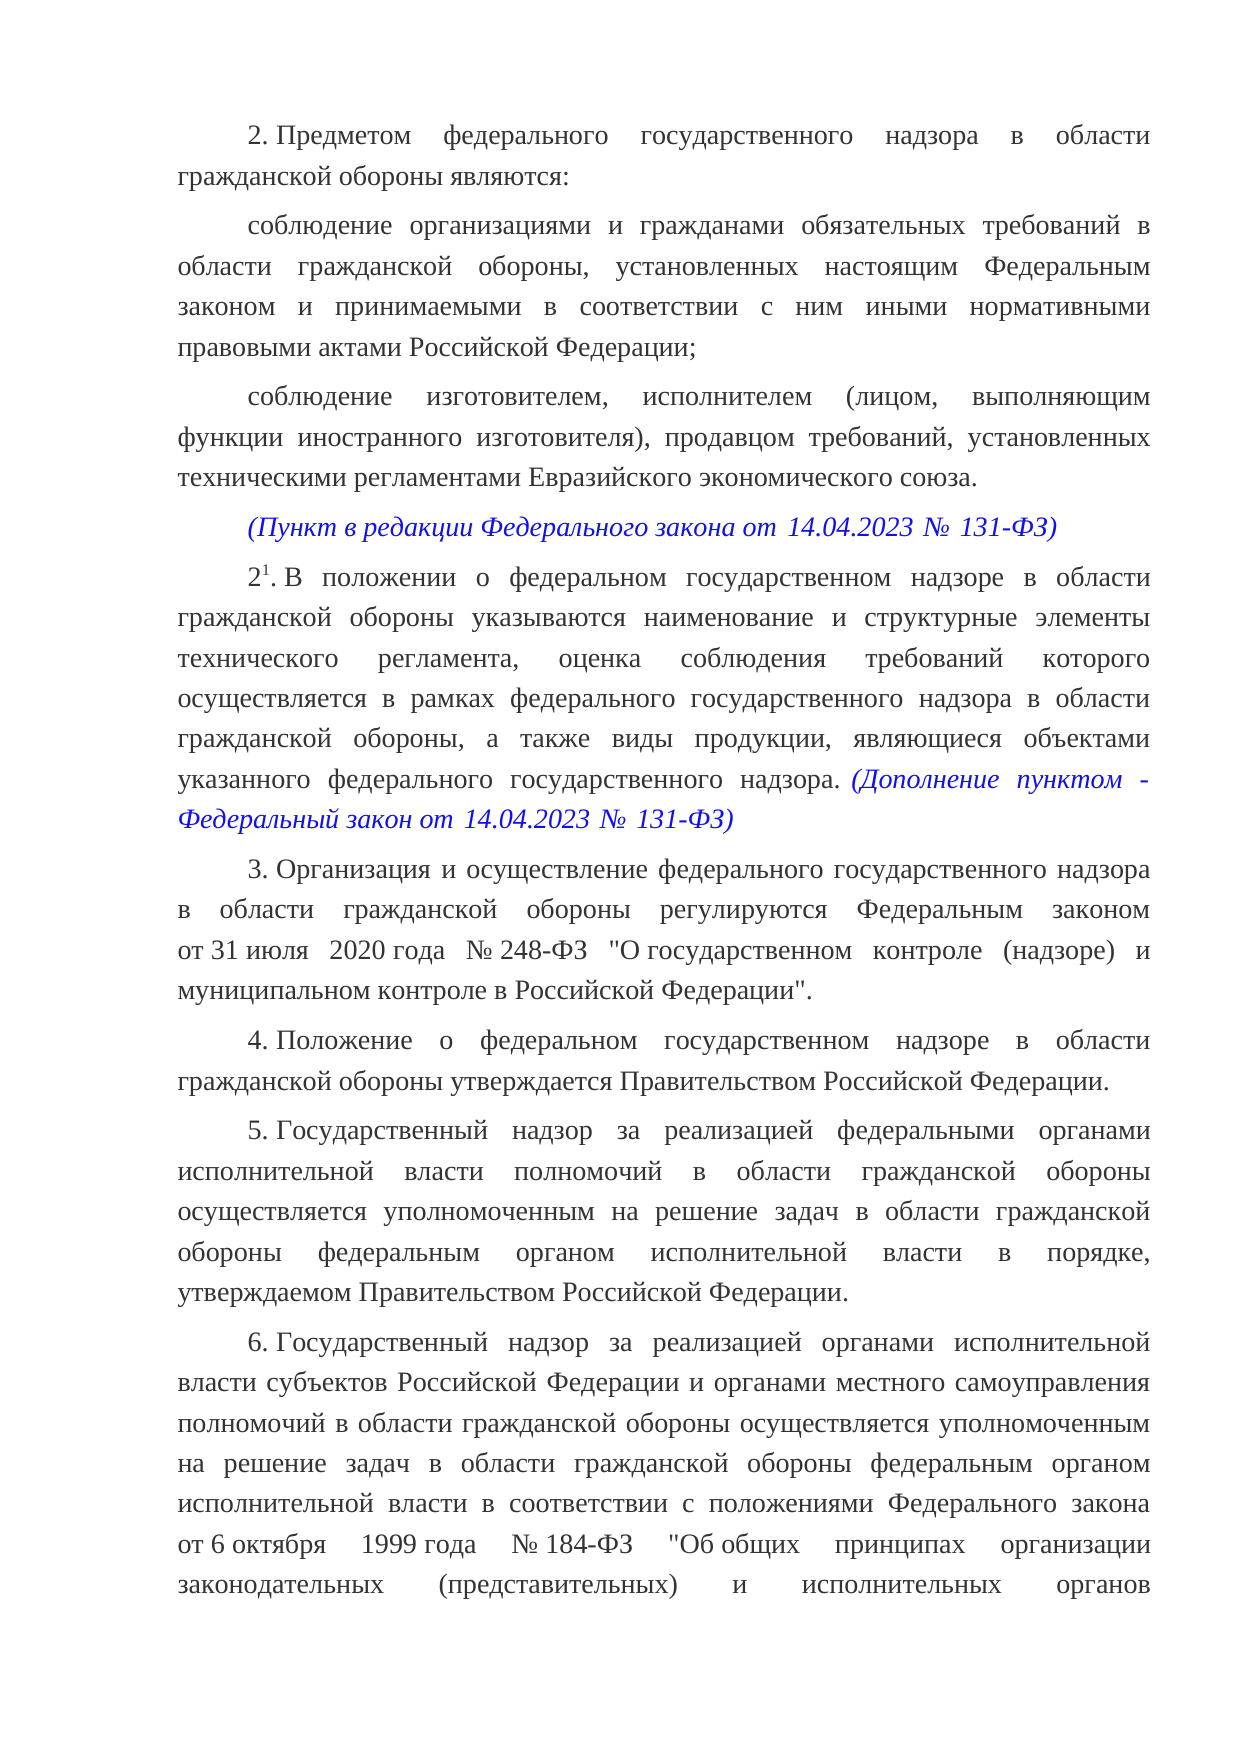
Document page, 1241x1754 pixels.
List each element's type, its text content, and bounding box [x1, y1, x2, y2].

text 21. В положении о федеральном государственном надзоре в области гражданской обороны указываются наименование и структурные элементы технического регламента, оценка соблюдения требований которого осуществляется в рамках федерального государственного надзора в области гражданской обороны, а также виды продукции, являющиеся объектами указанного федерального государственного надзора. (Дополнение пунктом - Федеральный закон от 14.04.2023 № 131-ФЗ) [177, 560, 1152, 835]
text 4. Положение о федеральном государственном надзоре в области гражданской обороны утверждается Правительством Российской Федерации. [177, 1023, 1152, 1096]
text 2. Предметом федерального государственного надзора в области гражданской обороны являются: [177, 118, 1152, 191]
text (Пункт в редакции Федерального закона от 14.04.2023 № 131-ФЗ) [177, 510, 1152, 542]
text 5. Государственный надзор за реализацией федеральными органами исполнительной власти полномочий в области гражданской обороны осуществляется уполномоченным на решение задач в области гражданской обороны федеральным органом исполнительной власти в порядке, утверждаемом Правительством Российской Федерации. [177, 1113, 1152, 1307]
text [177, 1325, 1152, 1600]
text соблюдение организациями и гражданами обязательных требований в области гражданской обороны, установленных настоящим Федеральным законом и принимаемыми в соответствии с ним иными нормативными правовыми актами Российской Федерации; [177, 208, 1152, 362]
text соблюдение изготовителем, исполнителем (лицом, выполняющим функции иностранного изготовителя), продавцом требований, установленных техническими регламентами Евразийского экономического союза. [177, 379, 1152, 493]
text 3. Организация и осуществление федерального государственного надзора в области гражданской обороны регулируются Федеральным законом от 31 июля 2020 года № 248-ФЗ "О государственном контроле (надзоре) и муниципальном контроле в Российской Федерации". [177, 852, 1152, 1006]
